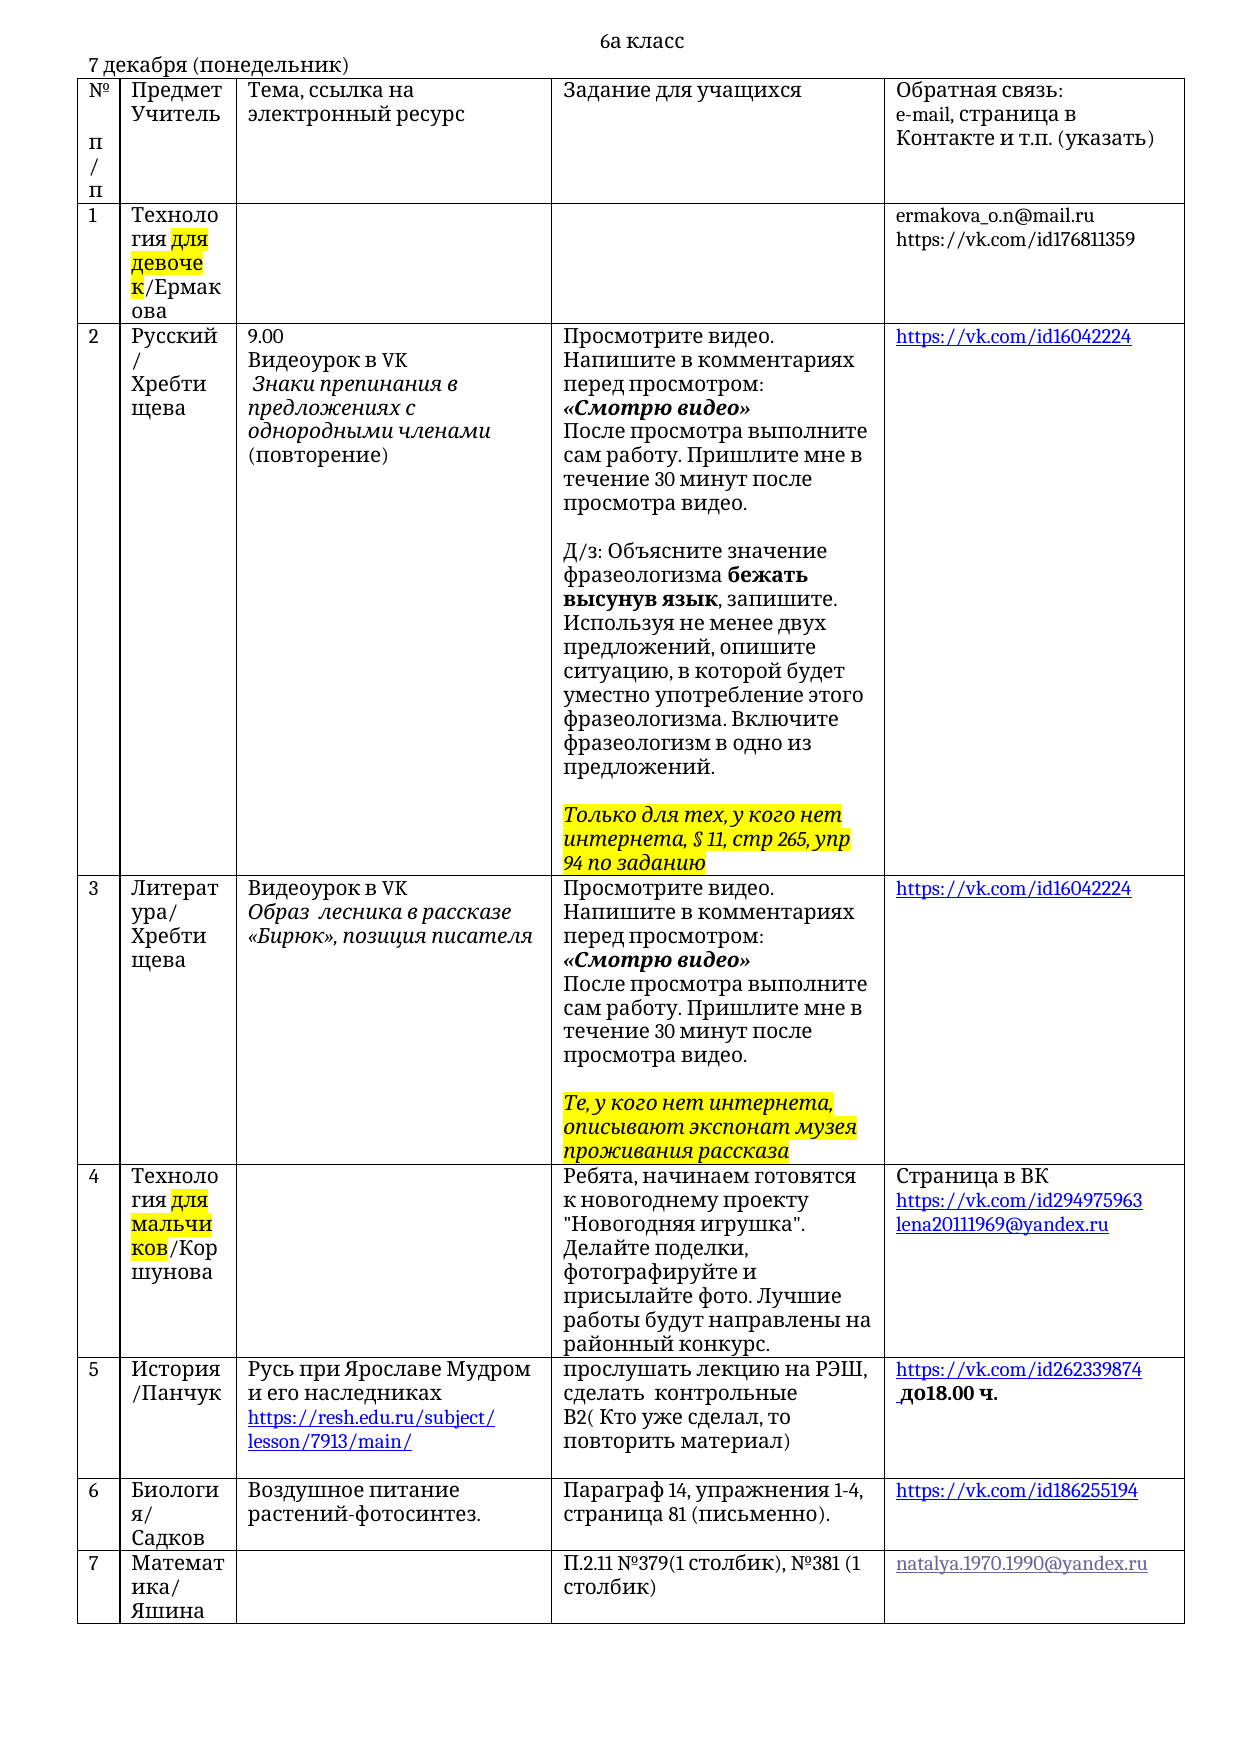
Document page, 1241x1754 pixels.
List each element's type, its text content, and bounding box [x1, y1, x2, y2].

table_header Предмет Учитель [121, 79, 236, 202]
table_cell natalya.1970.1990@yandex.ru [885, 1551, 1184, 1623]
table_cell История/Панчук [121, 1358, 236, 1477]
table_cell Параграф 14, упражнения 1-4, страница 81 (письменно). [552, 1479, 884, 1550]
table_cell прослушать лекцию на РЭШ, сделать контрольные В2( Кто уже сделал, то повторить материал) [552, 1358, 884, 1477]
text 6а класс [89, 29, 1196, 53]
table_header Обратная связь: e-mail, страница в Контакте и т.п. (указать) [885, 79, 1184, 202]
table_cell Технология для девочек/Ермакова [121, 204, 236, 323]
table_cell П.2.11 №379(1 столбик), №381 (1 столбик) [552, 1551, 884, 1623]
table_cell Воздушное питание растений-фотосинтез. [237, 1479, 551, 1550]
table_cell Математика/Яшина [121, 1551, 236, 1623]
table_cell Биология/Садков [121, 1479, 236, 1550]
table_cell Видеоурок в VK Образ лесника в рассказе «Бирюк», позиция писателя [237, 876, 551, 1164]
table_cell 1 [78, 204, 119, 323]
table_cell Страница в ВК https://vk.com/id294975963 lena20111969@yandex.ru [885, 1165, 1184, 1357]
table_cell 2 [78, 324, 119, 875]
table_cell Ребята, начинаем готовятся к новогоднему проекту "Новогодняя игрушка". Делайте поделки, фотографируйте и присылайте фото. Лучшие работы будут направлены на районный конкурс. [552, 1165, 884, 1357]
table_cell 4 [78, 1165, 119, 1357]
table_cell ermakova_o.n@mail.ru https://vk.com/id176811359 [885, 204, 1184, 323]
text 7 декабря (понедельник) [89, 53, 1196, 77]
table_cell Просмотрите видео. Напишите в комментариях перед просмотром: «Смотрю видео» После просмотра выполните сам работу. Пришлите мне в течение 30 минут после просмотра видео. Те, у кого нет интернета, описывают экспонат музея проживания рассказа [552, 876, 884, 1164]
table_cell 6 [78, 1479, 119, 1550]
table_cell [237, 1165, 551, 1357]
table_cell Просмотрите видео. Напишите в комментариях перед просмотром: «Смотрю видео» После просмотра выполните сам работу. Пришлите мне в течение 30 минут после просмотра видео. Д/з: Объясните значение фразеологизма бежать высунув язык, запишите. Используя не менее двух предложений, опишите ситуацию, в которой будет уместно употребление этого фразеологизма. Включите фразеологизм в одно из предложений. Только для тех, у кого нет интернета, § 11, стр 265, упр 94 по заданию [552, 324, 884, 875]
table_cell [237, 1551, 551, 1623]
table_cell Литература/Хребтищева [121, 876, 236, 1164]
table_header Задание для учащихся [552, 79, 884, 202]
table_cell Русь при Ярославе Мудром и его наследниках https://resh.edu.ru/subject/lesson/7913/main/ [237, 1358, 551, 1477]
table_cell Русский/Хребтищева [121, 324, 236, 875]
table_cell https://vk.com/id262339874 до18.00 ч. [885, 1358, 1184, 1477]
table_header Тема, ссылка на электронный ресурс [237, 79, 551, 202]
table_cell https://vk.com/id186255194 [885, 1479, 1184, 1550]
table_cell 7 [78, 1551, 119, 1623]
table_cell [552, 204, 884, 323]
table_header № п/п [78, 79, 119, 202]
table_cell https://vk.com/id16042224 [885, 876, 1184, 1164]
table_cell Технология для мальчиков/Коршунова [121, 1165, 236, 1357]
table_cell https://vk.com/id16042224 [885, 324, 1184, 875]
table_cell 9.00 Видеоурок в VK Знаки препинания в предложениях с однородными членами (повторение) [237, 324, 551, 875]
table_cell [237, 204, 551, 323]
table_cell 5 [78, 1358, 119, 1477]
table_cell 3 [78, 876, 119, 1164]
